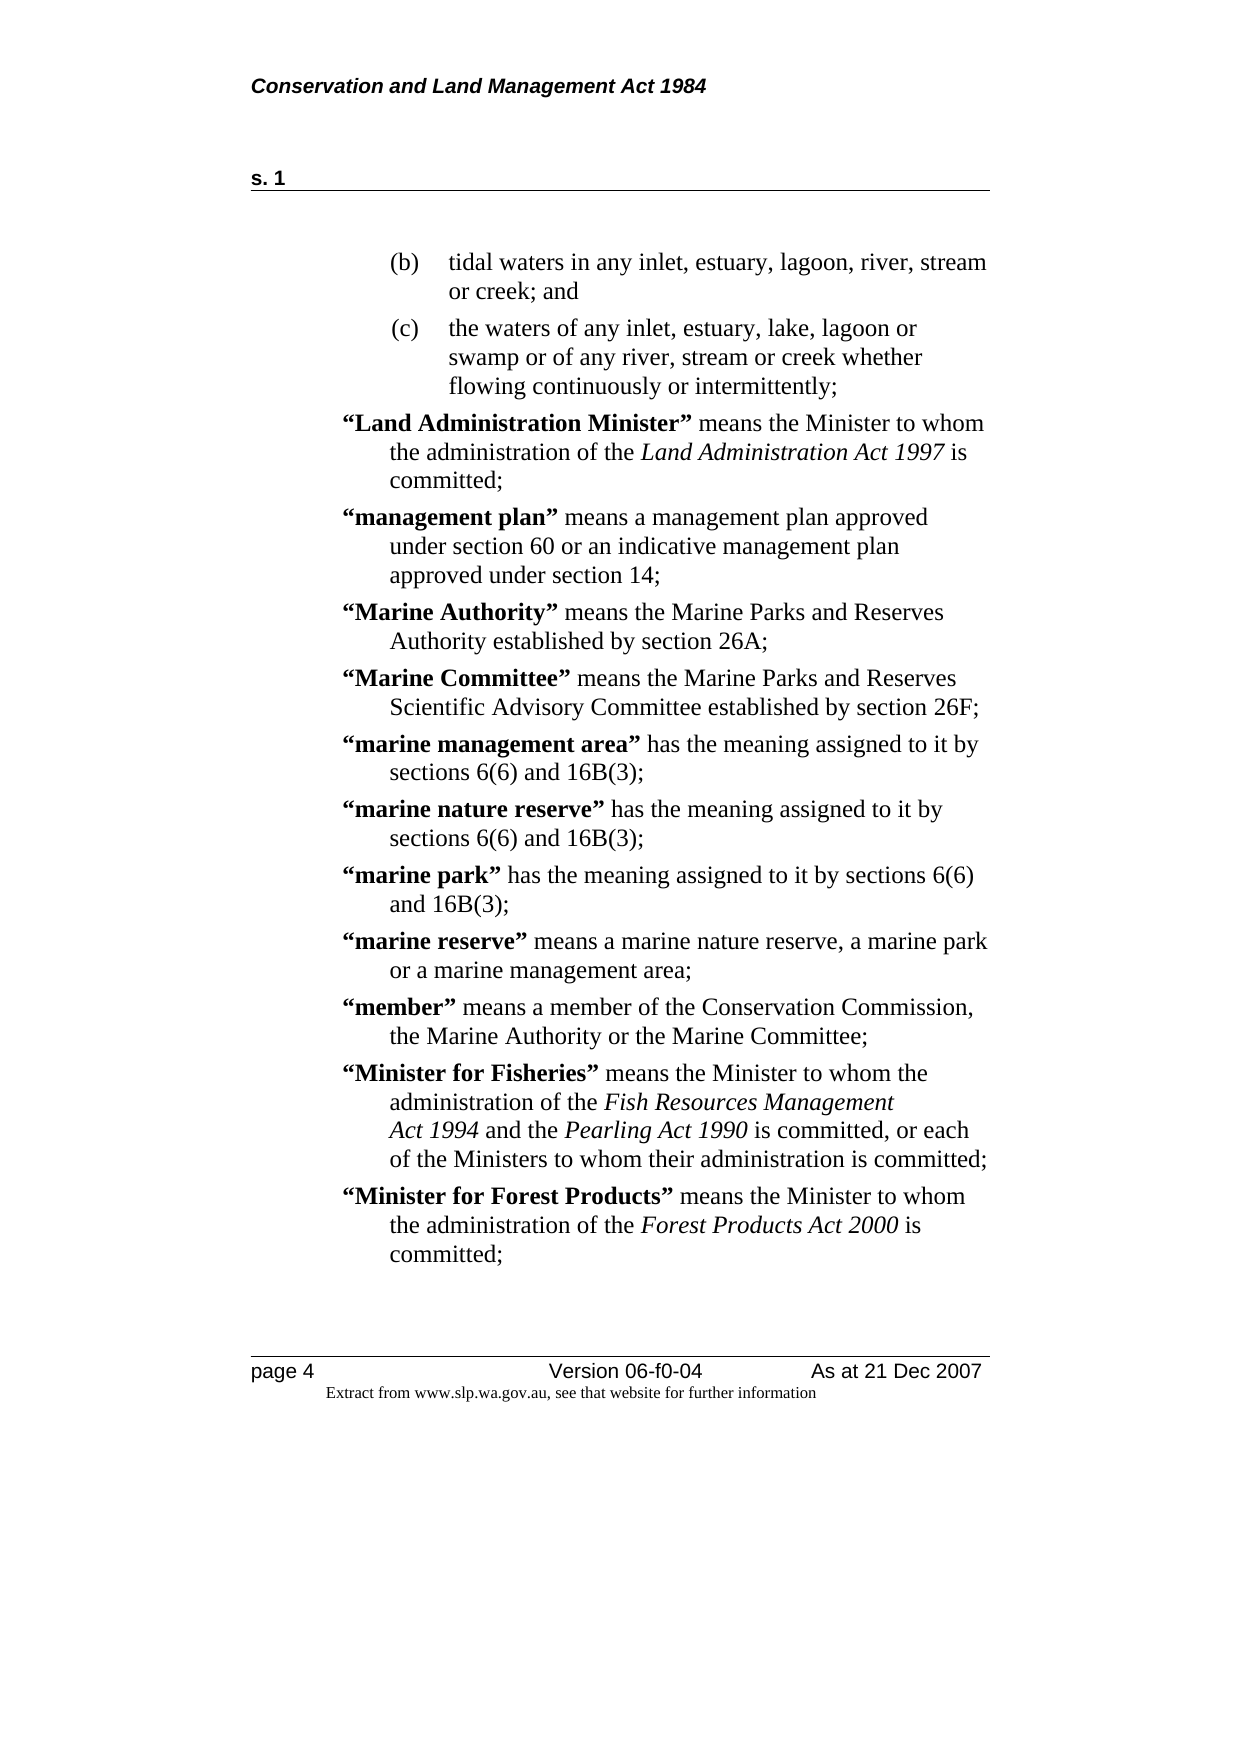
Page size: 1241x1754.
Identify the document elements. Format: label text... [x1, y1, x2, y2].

text “Marine Committee” means the Marine Parks and Reserves Scientific Advisory Committee established by section 26F; [251, 663, 990, 720]
text “member” means a member of the Conservation Commission, the Marine Authority or the Marine Committee; [251, 992, 990, 1049]
text “marine reserve” means a marine nature reserve, a marine park or a marine management area; [251, 926, 990, 984]
text “marine management area” has the meaning assigned to it by sections 6(6) and 16B(3); [251, 729, 990, 786]
text “marine nature reserve” has the meaning assigned to it by sections 6(6) and 16B(3); [251, 794, 990, 852]
text “Land Administration Minister” means the Minister to whom the administration of the Land Administration Act 1997 is committed; [251, 408, 990, 494]
text (b) tidal waters in any inlet, estuary, lagoon, river, stream or creek; and [251, 247, 990, 305]
text “management plan” means a management plan approved under section 60 or an indicative management plan approved under section 14; [251, 502, 990, 589]
text “Minister for Forest Products” means the Minister to whom the administration of the Forest Products Act 2000 is committed; [251, 1181, 990, 1267]
text “marine park” has the meaning assigned to it by sections 6(6) and 16B(3); [251, 860, 990, 918]
text “Minister for Fisheries” means the Minister to whom the administration of the Fish Resources Management Act 1994 and the Pearling Act 1990 is committed, or each of the Ministers to whom their administration is committed; [251, 1058, 990, 1173]
text (c) the waters of any inlet, estuary, lake, lagoon or swamp or of any river, stream or creek whether flowing continuously or intermittently; [251, 313, 990, 399]
text “Marine Authority” means the Marine Parks and Reserves Authority established by section 26A; [251, 597, 990, 654]
